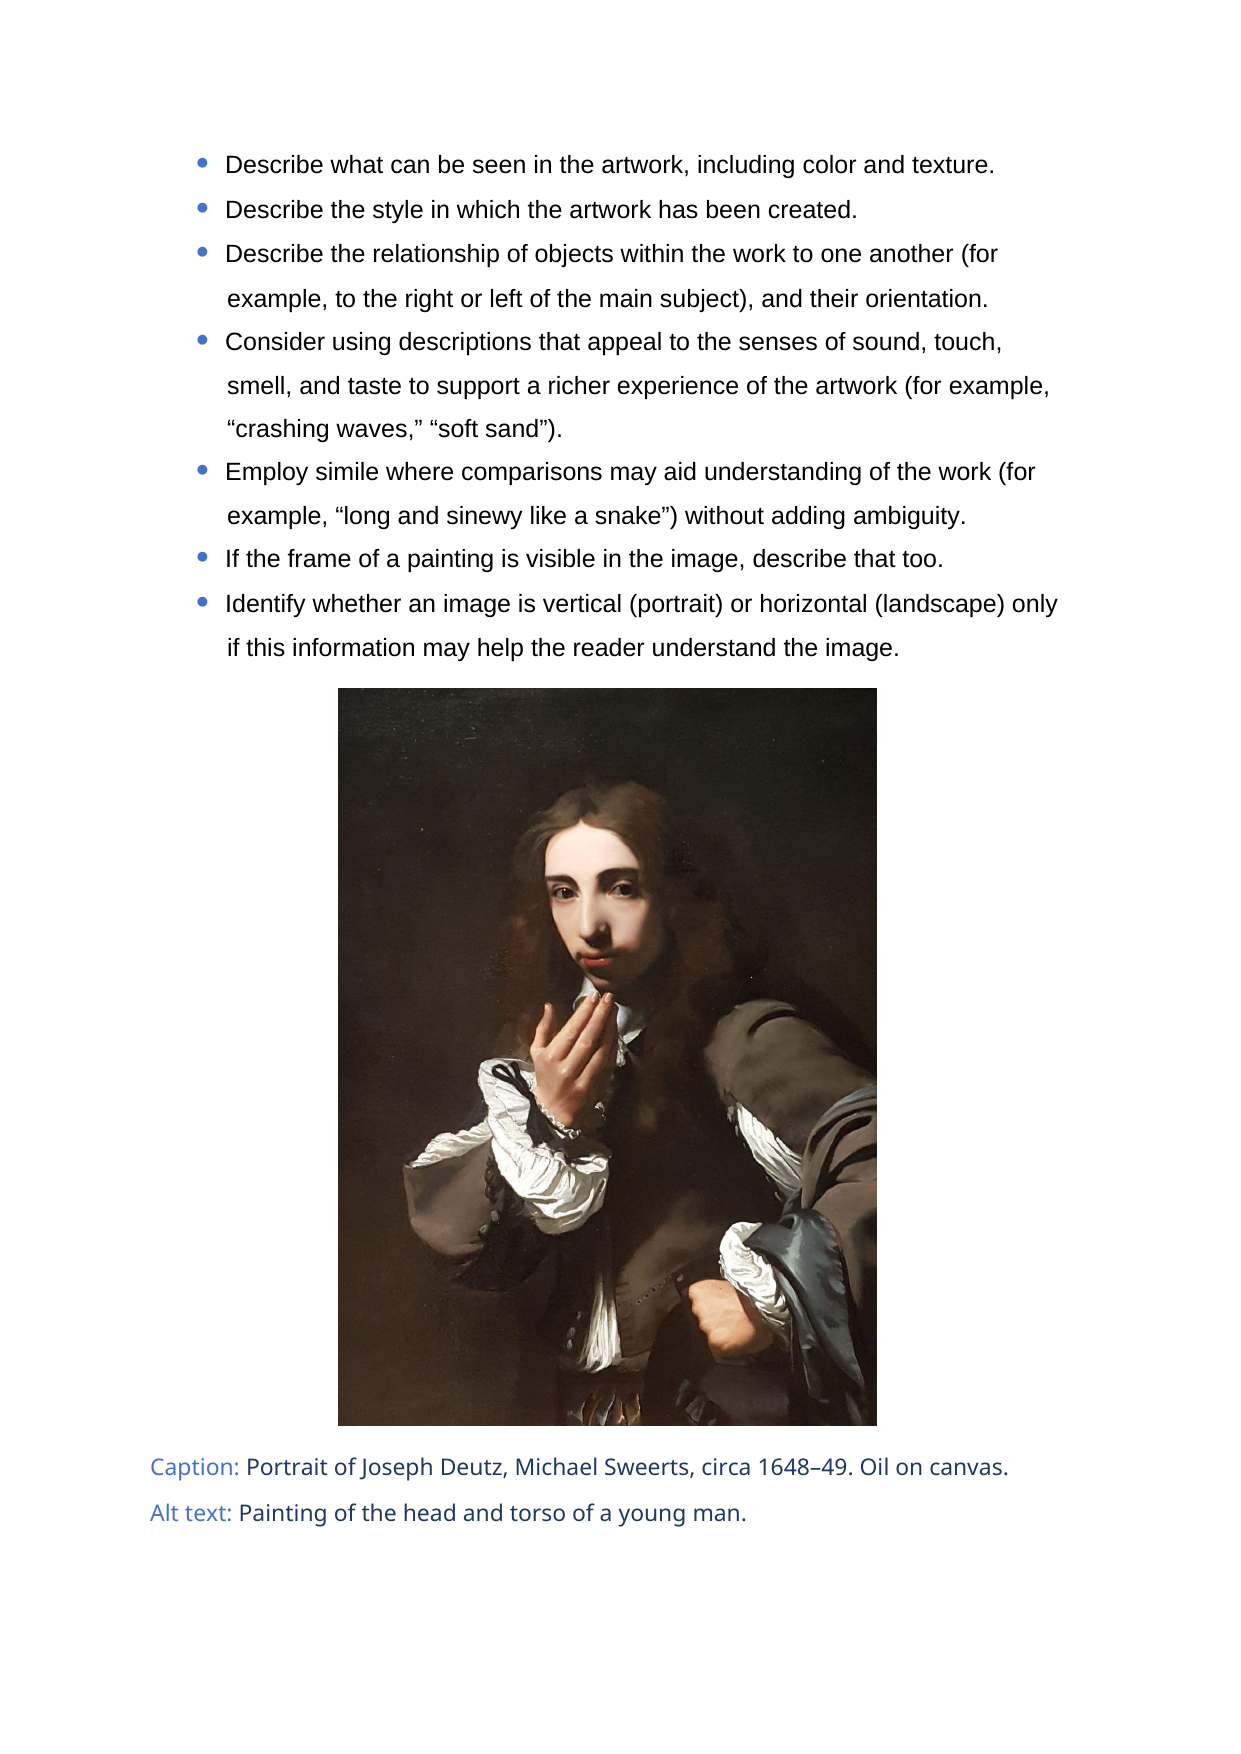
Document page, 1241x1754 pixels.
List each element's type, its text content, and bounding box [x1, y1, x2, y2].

list Describe the style in which the artwork has been created. [197, 195, 1065, 224]
picture [338, 688, 877, 1426]
list If the frame of a painting is visible in the image, describe that too. [197, 544, 1065, 574]
text Caption: Portrait of Joseph Deutz, Michael Sweerts, circa 1648–49. Oil on canvas. [150, 1451, 1065, 1482]
list Describe the relationship of objects within the work to one another (for example, to the right or left of the main subject), and their orientation. [197, 239, 1065, 312]
text Alt text: Painting of the head and torso of a young man. [150, 1497, 1065, 1529]
list Describe what can be seen in the artwork, including color and texture. [197, 150, 1065, 180]
list Employ simile where comparisons may aid understanding of the work (for example, “long and sinewy like a snake”) without adding ambiguity. [197, 457, 1065, 530]
list Consider using descriptions that appeal to the senses of sound, touch, smell, and taste to support a richer experience of the artwork (for example, “crashing waves,” “soft sand”). [197, 327, 1065, 443]
list Identify whether an image is vertical (portrait) or horizontal (landscape) only if this information may help the reader understand the image. [197, 589, 1065, 662]
